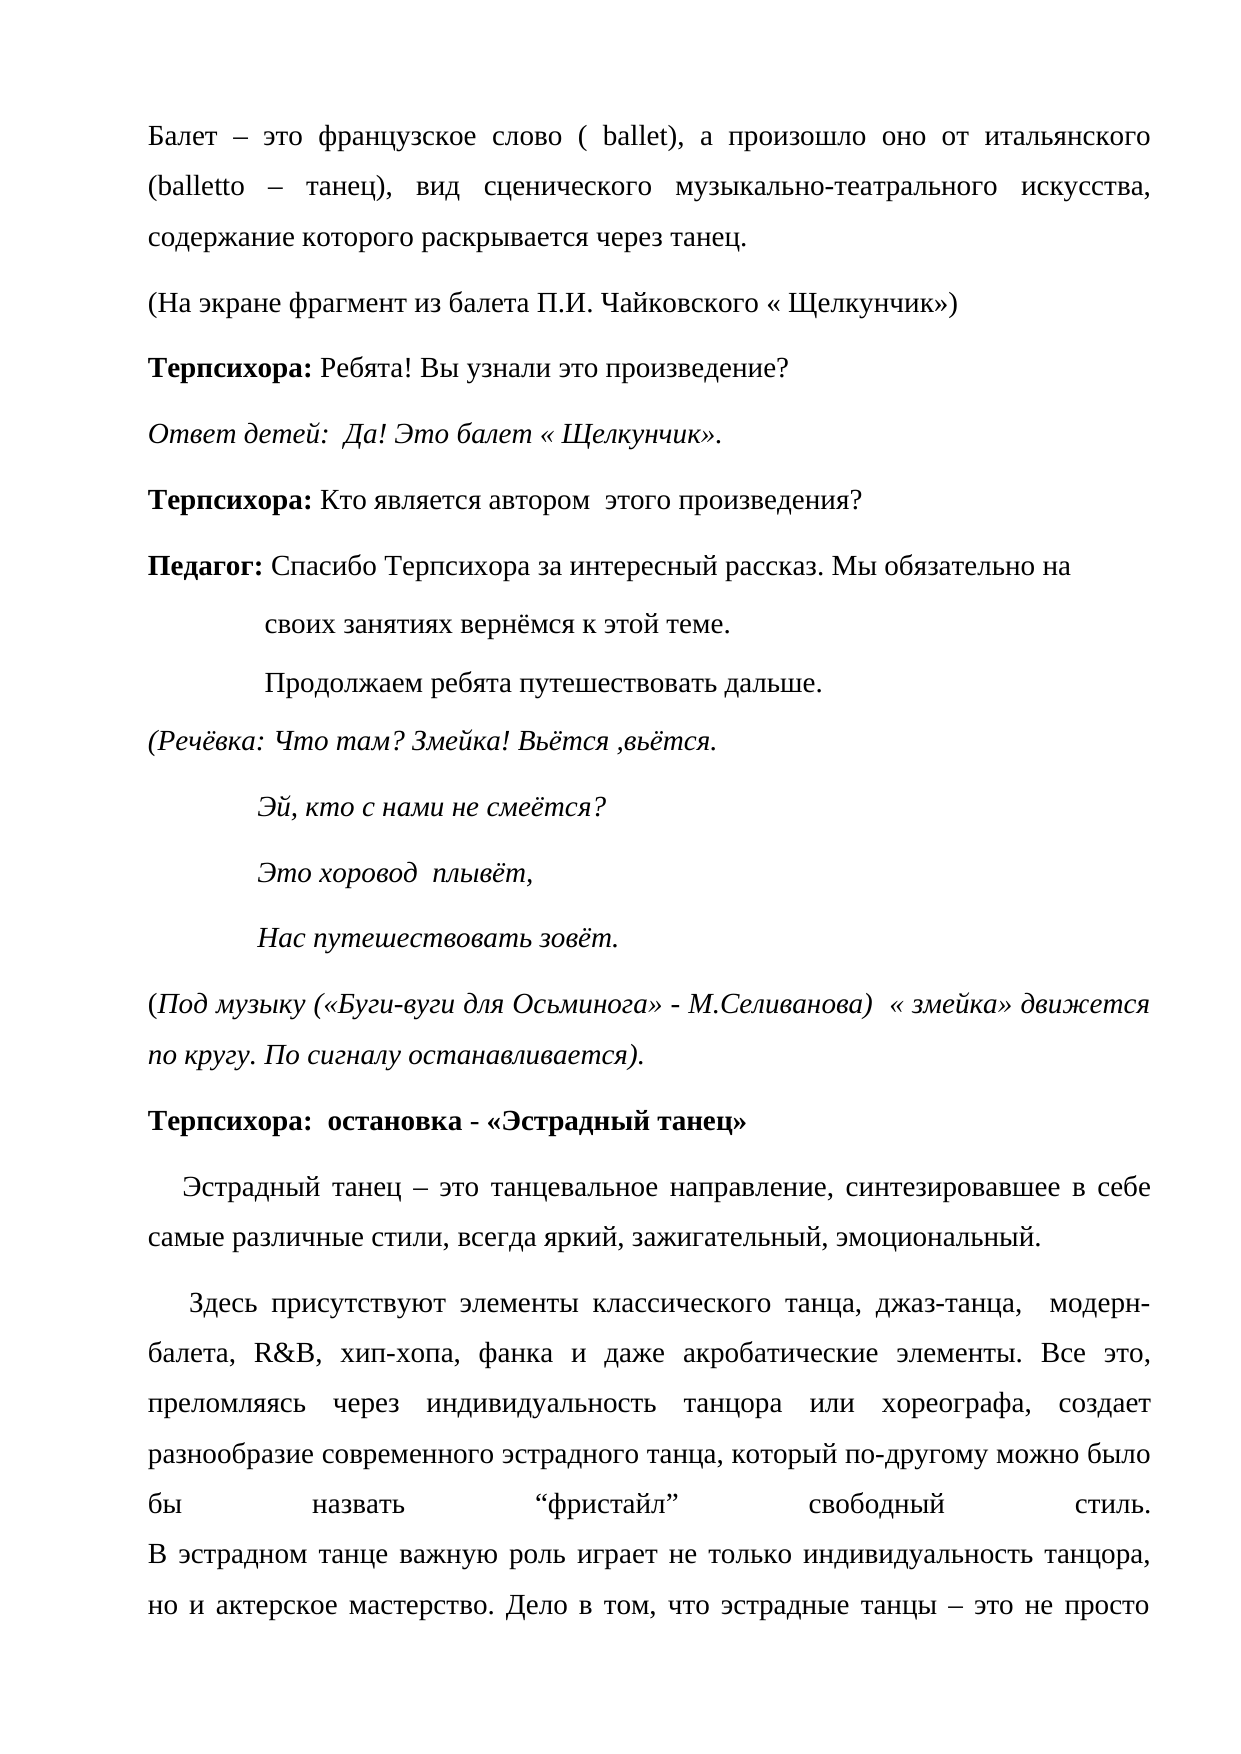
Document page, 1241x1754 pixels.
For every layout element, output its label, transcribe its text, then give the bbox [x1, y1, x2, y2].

text (Речёвка: Что там? Змейка! Вьётся ,вьётся. [148, 723, 1152, 756]
text Это хоровод плывёт, [148, 855, 1152, 888]
text Эстрадный танец – это танцевальное направление, синтезировавшее в себе самые различные стили, всегда яркий, зажигательный, эмоциональный. [148, 1169, 1152, 1253]
text Терпсихора: остановка - «Эстрадный танец» [148, 1103, 1152, 1136]
text Нас путешествовать зовёт. [148, 921, 1152, 954]
text Балет – это французское слово ( ballet), а произошло оно от итальянского (balletto – танец), вид сценического музыкально-театрального искусства, содержание которого раскрывается через танец. [148, 118, 1152, 252]
text Ответ детей: Да! Это балет « Щелкунчик». [148, 417, 1152, 450]
text Продолжаем ребята путешествовать дальше. [148, 665, 1147, 698]
text своих занятиях вернёмся к этой теме. [148, 607, 1147, 640]
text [148, 1285, 1152, 1620]
text Терпсихора: Кто является автором этого произведения? [148, 482, 1152, 516]
text (На экране фрагмент из балета П.И. Чайковского « Щелкунчик») [148, 285, 1152, 318]
text Эй, кто с нами не смеётся? [148, 789, 1152, 822]
text Терпсихора: Ребята! Вы узнали это произведение? [148, 351, 1152, 384]
text (Под музыку («Буги-вуги для Осьминога» - М.Селиванова) « змейка» движется по кругу. По сигналу останавливается). [148, 987, 1152, 1070]
text Педагог: Спасибо Терпсихора за интересный рассказ. Мы обязательно на [148, 548, 1147, 582]
